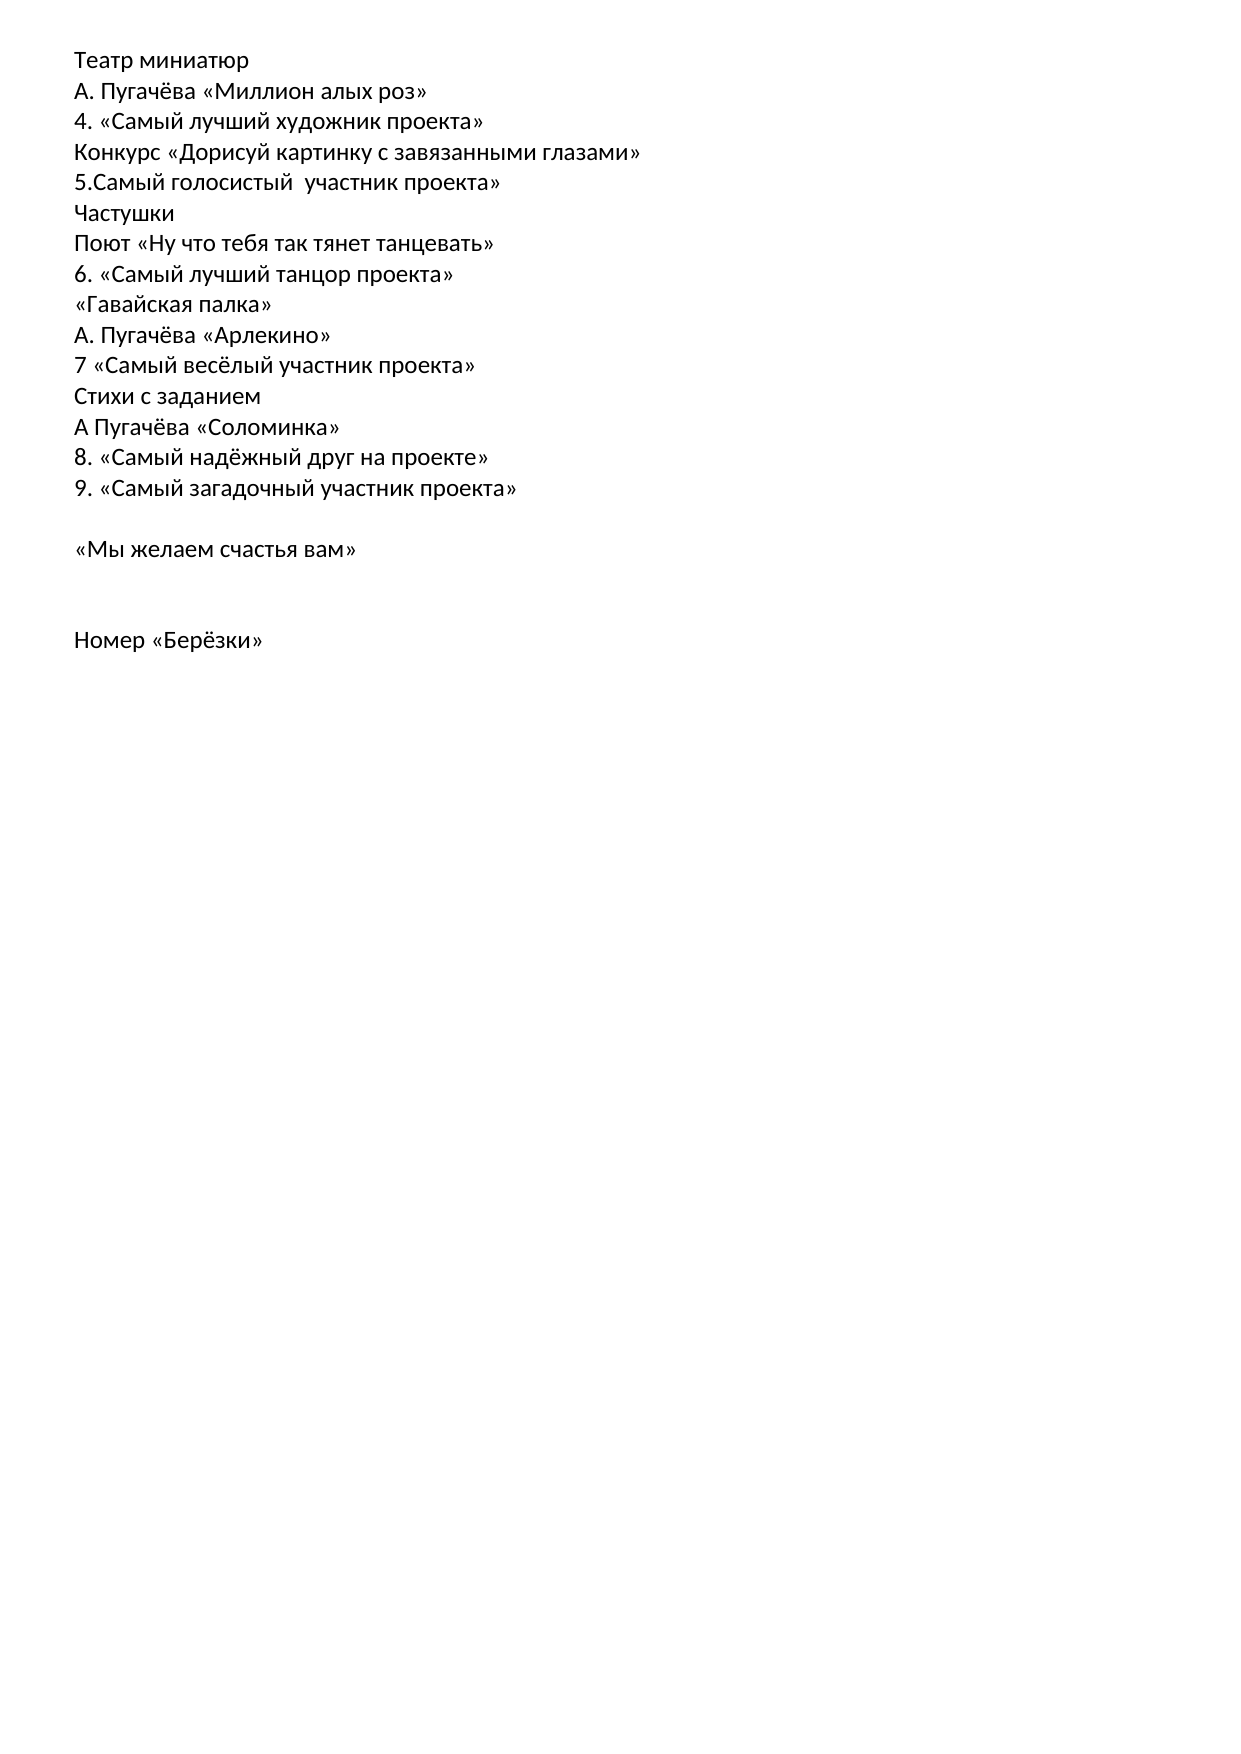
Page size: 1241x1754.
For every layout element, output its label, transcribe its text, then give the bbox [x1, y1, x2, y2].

text Частушки [74, 197, 1152, 227]
text «Мы желаем счастья вам» [74, 533, 1152, 563]
text 5.Самый голосистый участник проекта» [74, 166, 1152, 197]
text Стихи с заданием [74, 380, 1152, 411]
text 9. «Самый загадочный участник проекта» [74, 472, 1152, 502]
text А Пугачёва «Соломинка» [74, 411, 1152, 441]
text Номер «Берёзки» [74, 624, 1152, 655]
text «Гавайская палка» [74, 288, 1152, 319]
text 4. «Самый лучший художник проекта» [74, 105, 1152, 136]
text А. Пугачёва «Миллион алых роз» [74, 75, 1152, 105]
text 7 «Самый весёлый участник проекта» [74, 349, 1152, 380]
text 6. «Самый лучший танцор проекта» [74, 258, 1152, 288]
text 8. «Самый надёжный друг на проекте» [74, 441, 1152, 472]
text Театр миниатюр [74, 44, 1152, 75]
text А. Пугачёва «Арлекино» [74, 319, 1152, 349]
text Поют «Ну что тебя так тянет танцевать» [74, 227, 1152, 258]
text Конкурс «Дорисуй картинку с завязанными глазами» [74, 136, 1152, 166]
